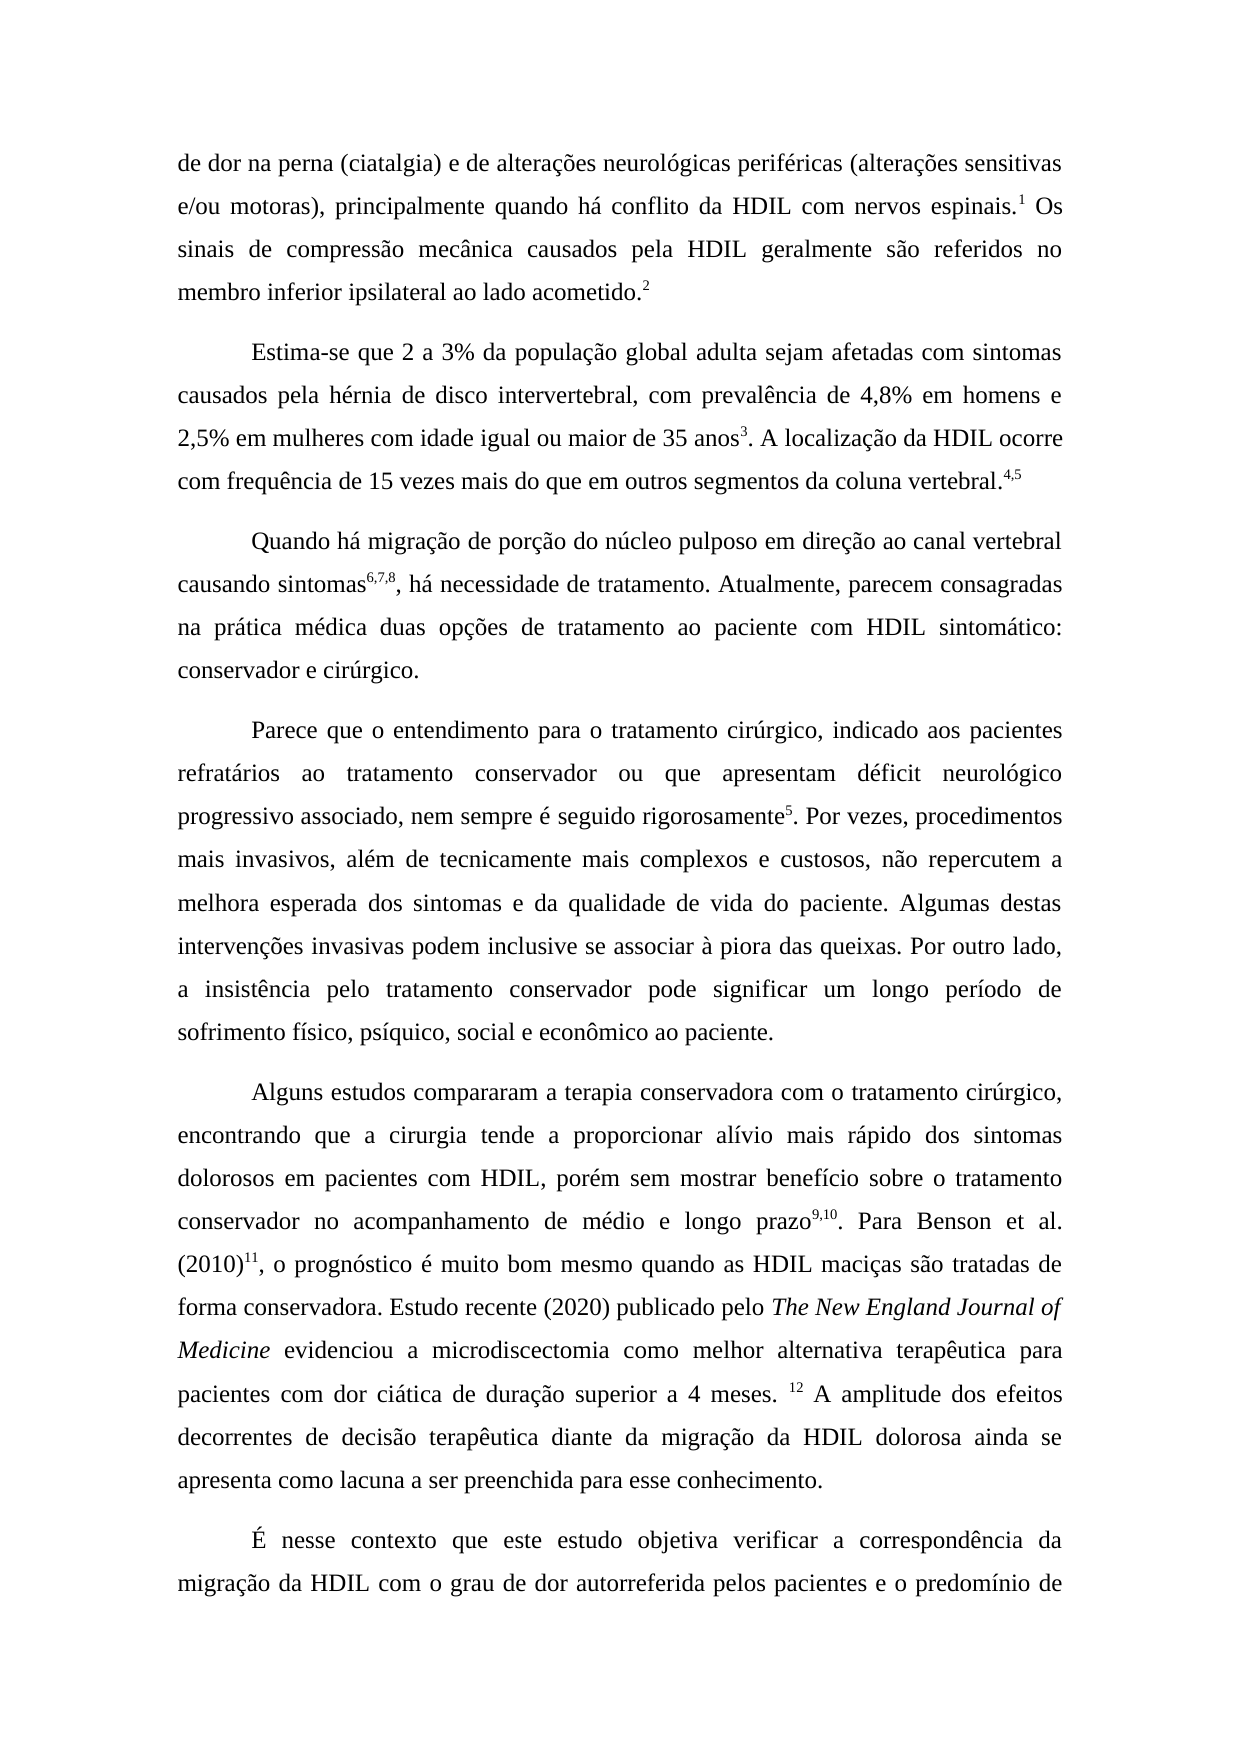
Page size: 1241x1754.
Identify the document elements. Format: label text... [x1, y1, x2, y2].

text Alguns estudos compararam a terapia conservadora com o tratamento cirúrgico, encontrando que a cirurgia tende a proporcionar alívio mais rápido dos sintomas dolorosos em pacientes com HDIL, porém sem mostrar benefício sobre o tratamento conservador no acompanhamento de médio e longo prazo9,10. Para Benson et al. (2010)11, o prognóstico é muito bom mesmo quando as HDIL maciças são tratadas de forma conservadora. Estudo recente (2020) publicado pelo The New England Journal of Medicine evidenciou a microdiscectomia como melhor alternativa terapêutica para pacientes com dor ciática de duração superior a 4 meses. 12 A amplitude dos efeitos decorrentes de decisão terapêutica diante da migração da HDIL dolorosa ainda se apresenta como lacuna a ser preenchida para esse conhecimento. [177, 1077, 1063, 1494]
text Quando há migração de porção do núcleo pulposo em direção ao canal vertebral causando sintomas6,7,8, há necessidade de tratamento. Atualmente, parecem consagradas na prática médica duas opções de tratamento ao paciente com HDIL sintomático: conservador e cirúrgico. [177, 526, 1063, 684]
text Estima-se que 2 a 3% da população global adulta sejam afetadas com sintomas causados pela hérnia de disco intervertebral, com prevalência de 4,8% em homens e 2,5% em mulheres com idade igual ou maior de 35 anos3. A localização da HDIL ocorre com frequência de 15 vezes mais do que em outros segmentos da coluna vertebral.4,5 [177, 337, 1063, 495]
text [177, 1525, 1063, 1597]
text Parece que o entendimento para o tratamento cirúrgico, indicado aos pacientes refratários ao tratamento conservador ou que apresentam déficit neurológico progressivo associado, nem sempre é seguido rigorosamente5. Por vezes, procedimentos mais invasivos, além de tecnicamente mais complexos e custosos, não repercutem a melhora esperada dos sintomas e da qualidade de vida do paciente. Algumas destas intervenções invasivas podem inclusive se associar à piora das queixas. Por outro lado, a insistência pelo tratamento conservador pode significar um longo período de sofrimento físico, psíquico, social e econômico ao paciente. [177, 715, 1063, 1046]
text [177, 148, 1063, 306]
